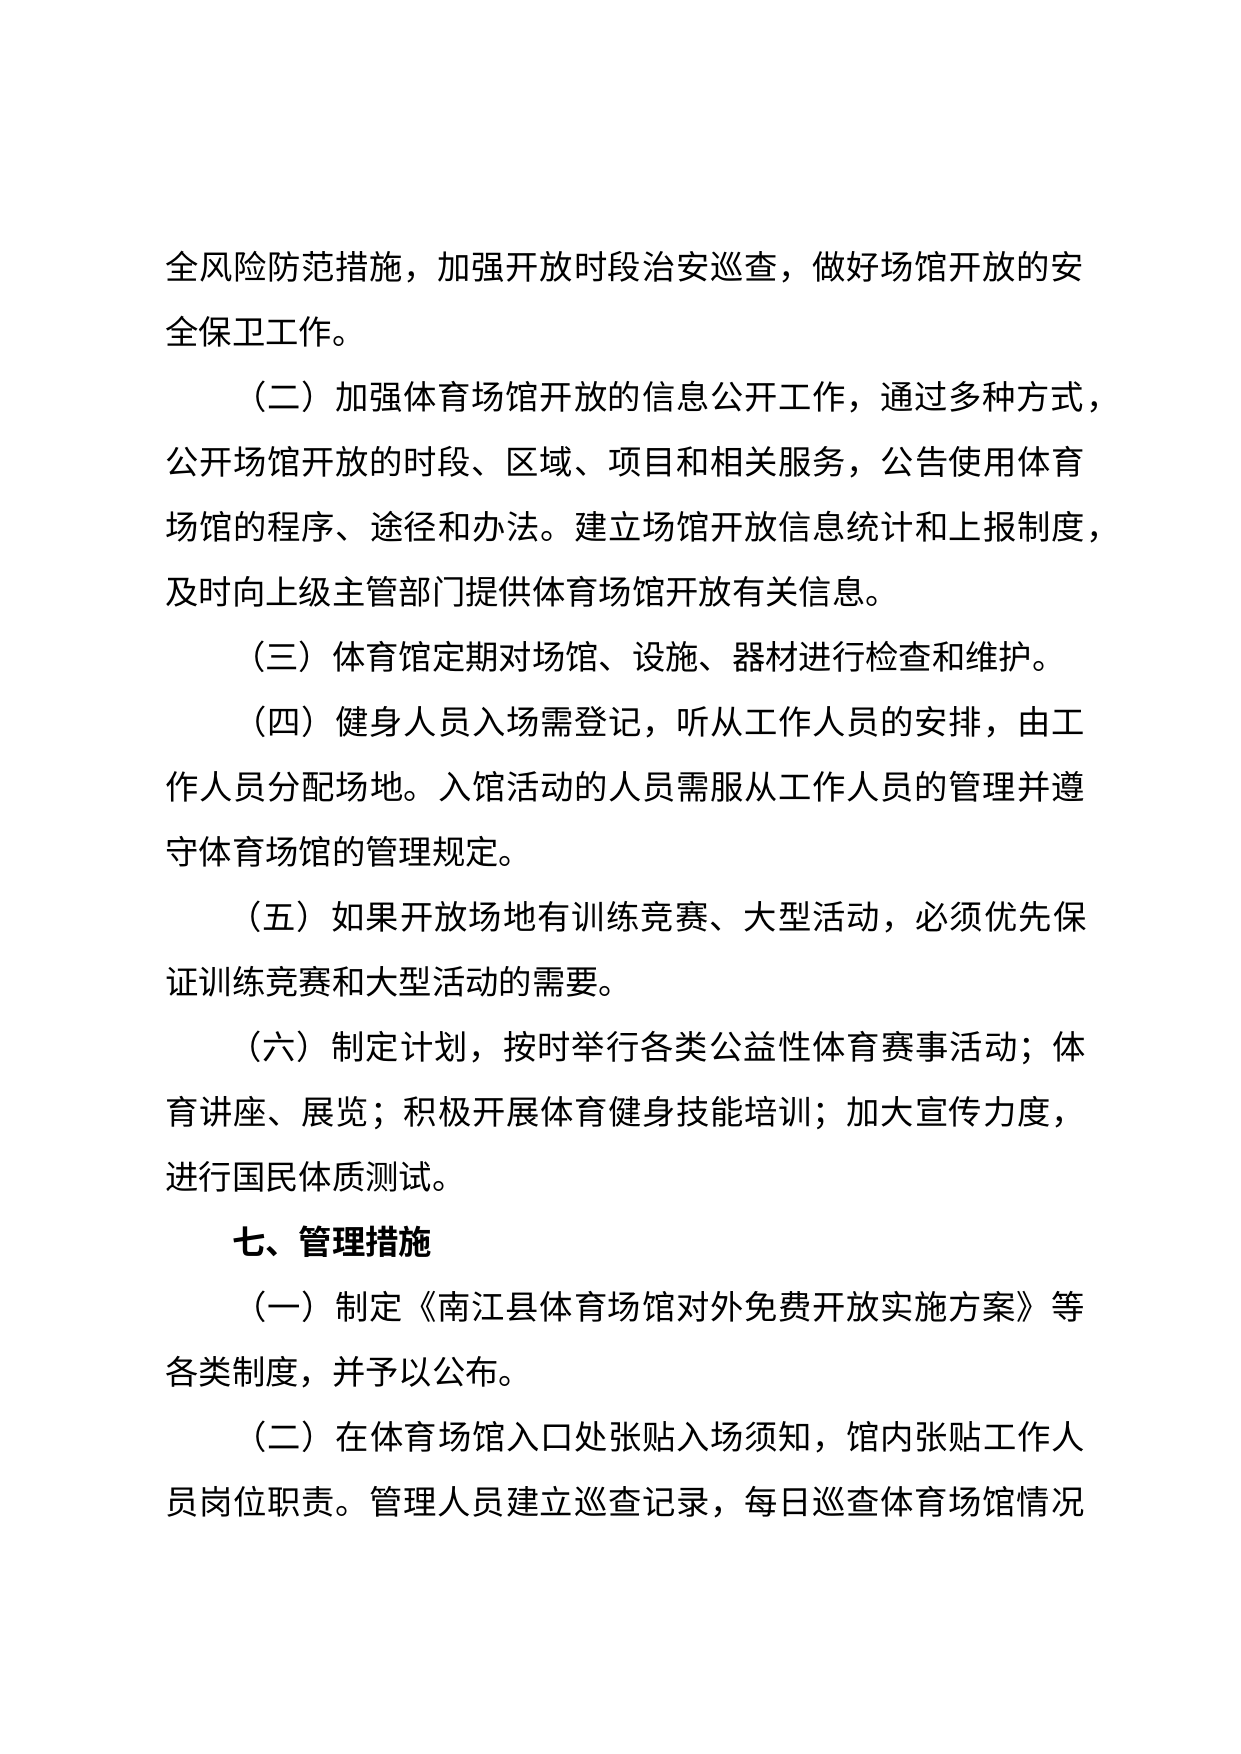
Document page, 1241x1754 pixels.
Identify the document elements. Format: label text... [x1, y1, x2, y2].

text （一）制定《南江县体育场馆对外免费开放实施方案》等各类制度，并予以公布。 [165, 1273, 1087, 1403]
text （六）制定计划，按时举行各类公益性体育赛事活动；体育讲座、展览；积极开展体育健身技能培训；加大宣传力度，进行国民体质测试。 [165, 1013, 1087, 1208]
text （四）健身人员入场需登记，听从工作人员的安排，由工作人员分配场地。入馆活动的人员需服从工作人员的管理并遵守体育场馆的管理规定。 [165, 688, 1087, 883]
text （五）如果开放场地有训练竞赛、大型活动，必须优先保证训练竞赛和大型活动的需要。 [165, 883, 1087, 1013]
text 七、管理措施 [165, 1208, 1087, 1273]
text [165, 233, 1087, 363]
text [165, 1403, 1087, 1533]
text （二）加强体育场馆开放的信息公开工作，通过多种方式，公开场馆开放的时段、区域、项目和相关服务，公告使用体育场馆的程序、途径和办法。建立场馆开放信息统计和上报制度，及时向上级主管部门提供体育场馆开放有关信息。 [165, 363, 1087, 623]
text （三）体育馆定期对场馆、设施、器材进行检查和维护。 [165, 623, 1087, 688]
